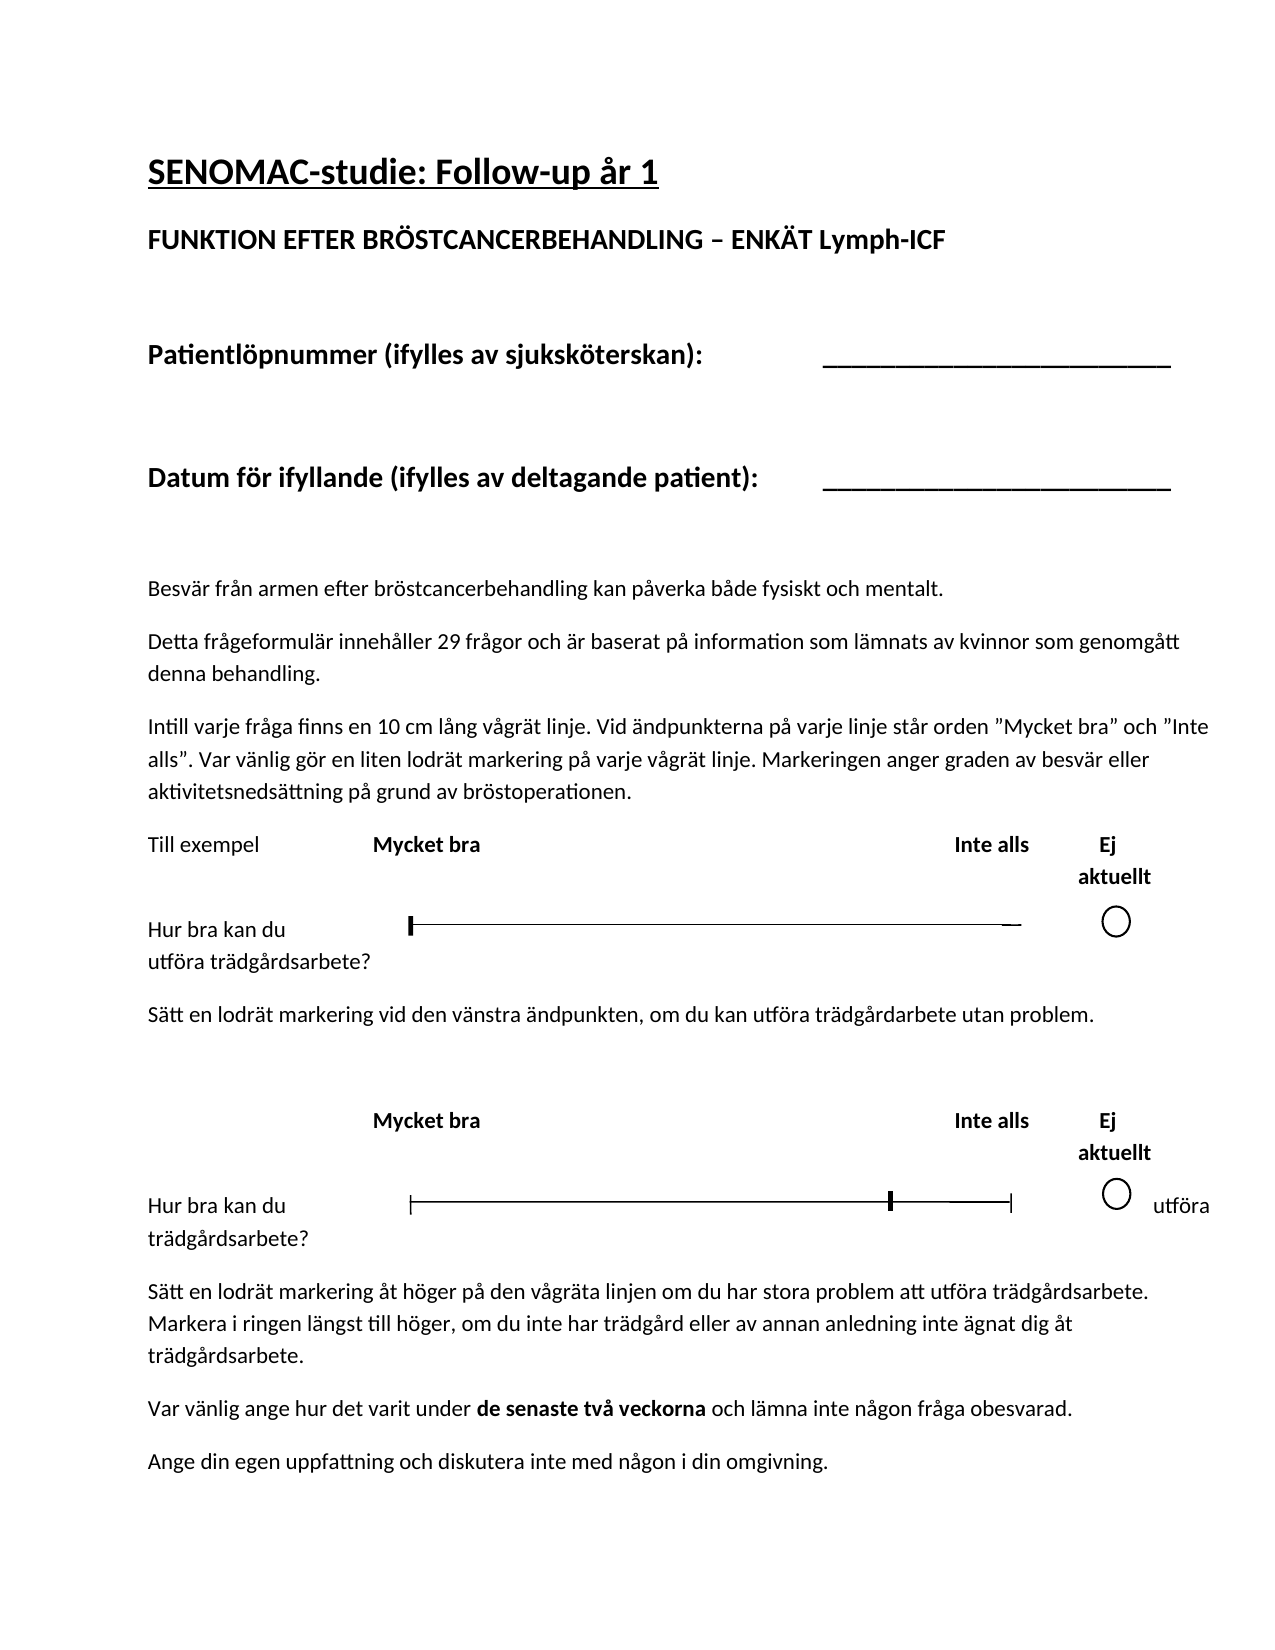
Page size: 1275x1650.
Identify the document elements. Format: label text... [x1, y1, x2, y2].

text Till exempel Mycket bra Inte alls Ej aktuellt [148, 830, 1211, 890]
text FUNKTION EFTER BRÖSTCANCERBEHANDLING – ENKÄT Lymph-ICF [148, 221, 1211, 257]
text Var vänlig ange hur det varit under de senaste två veckorna och lämna inte någon fråga obesvarad. [148, 1394, 1211, 1422]
text Sätt en lodrät markering åt höger på den vågräta linjen om du har stora problem att utföra trädgårdsarbete. Markera i ringen längst till höger, om du inte har trädgård eller av annan anledning inte ägnat dig åt trädgårdsarbete. [148, 1277, 1211, 1369]
text Datum för ifyllande (ifylles av deltagande patient): ________________________ [148, 459, 1211, 495]
text Detta frågeformulär innehåller 29 frågor och är baserat på information som lämnats av kvinnor som genomgått denna behandling. [148, 627, 1211, 687]
text Besvär från armen efter bröstcancerbehandling kan påverka både fysiskt och mentalt. [148, 574, 1211, 602]
text Patientlöpnummer (ifylles av sjuksköterskan): ________________________ [148, 336, 1211, 372]
text Hur bra kan du utföra trädgårdsarbete? [148, 1192, 1211, 1252]
text Sätt en lodrät markering vid den vänstra ändpunkten, om du kan utföra trädgårdarbete utan problem. [148, 1000, 1211, 1028]
text Hur bra kan du utföra trädgårdsarbete? [148, 915, 1265, 975]
text Mycket bra Inte alls Ej aktuellt [148, 1106, 1211, 1167]
text Intill varje fråga finns en 10 cm lång vågrät linje. Vid ändpunkterna på varje linje står orden ”Mycket bra” och ”Inte alls”. Var vänlig gör en liten lodrät markering på varje vågrät linje. Markeringen anger graden av besvär eller aktivitetsnedsättning på grund av bröstoperationen. [148, 712, 1211, 805]
text Ange din egen uppfattning och diskutera inte med någon i din omgivning. [148, 1447, 1211, 1475]
text SENOMAC-studie: Follow-up år 1 [148, 148, 1211, 193]
